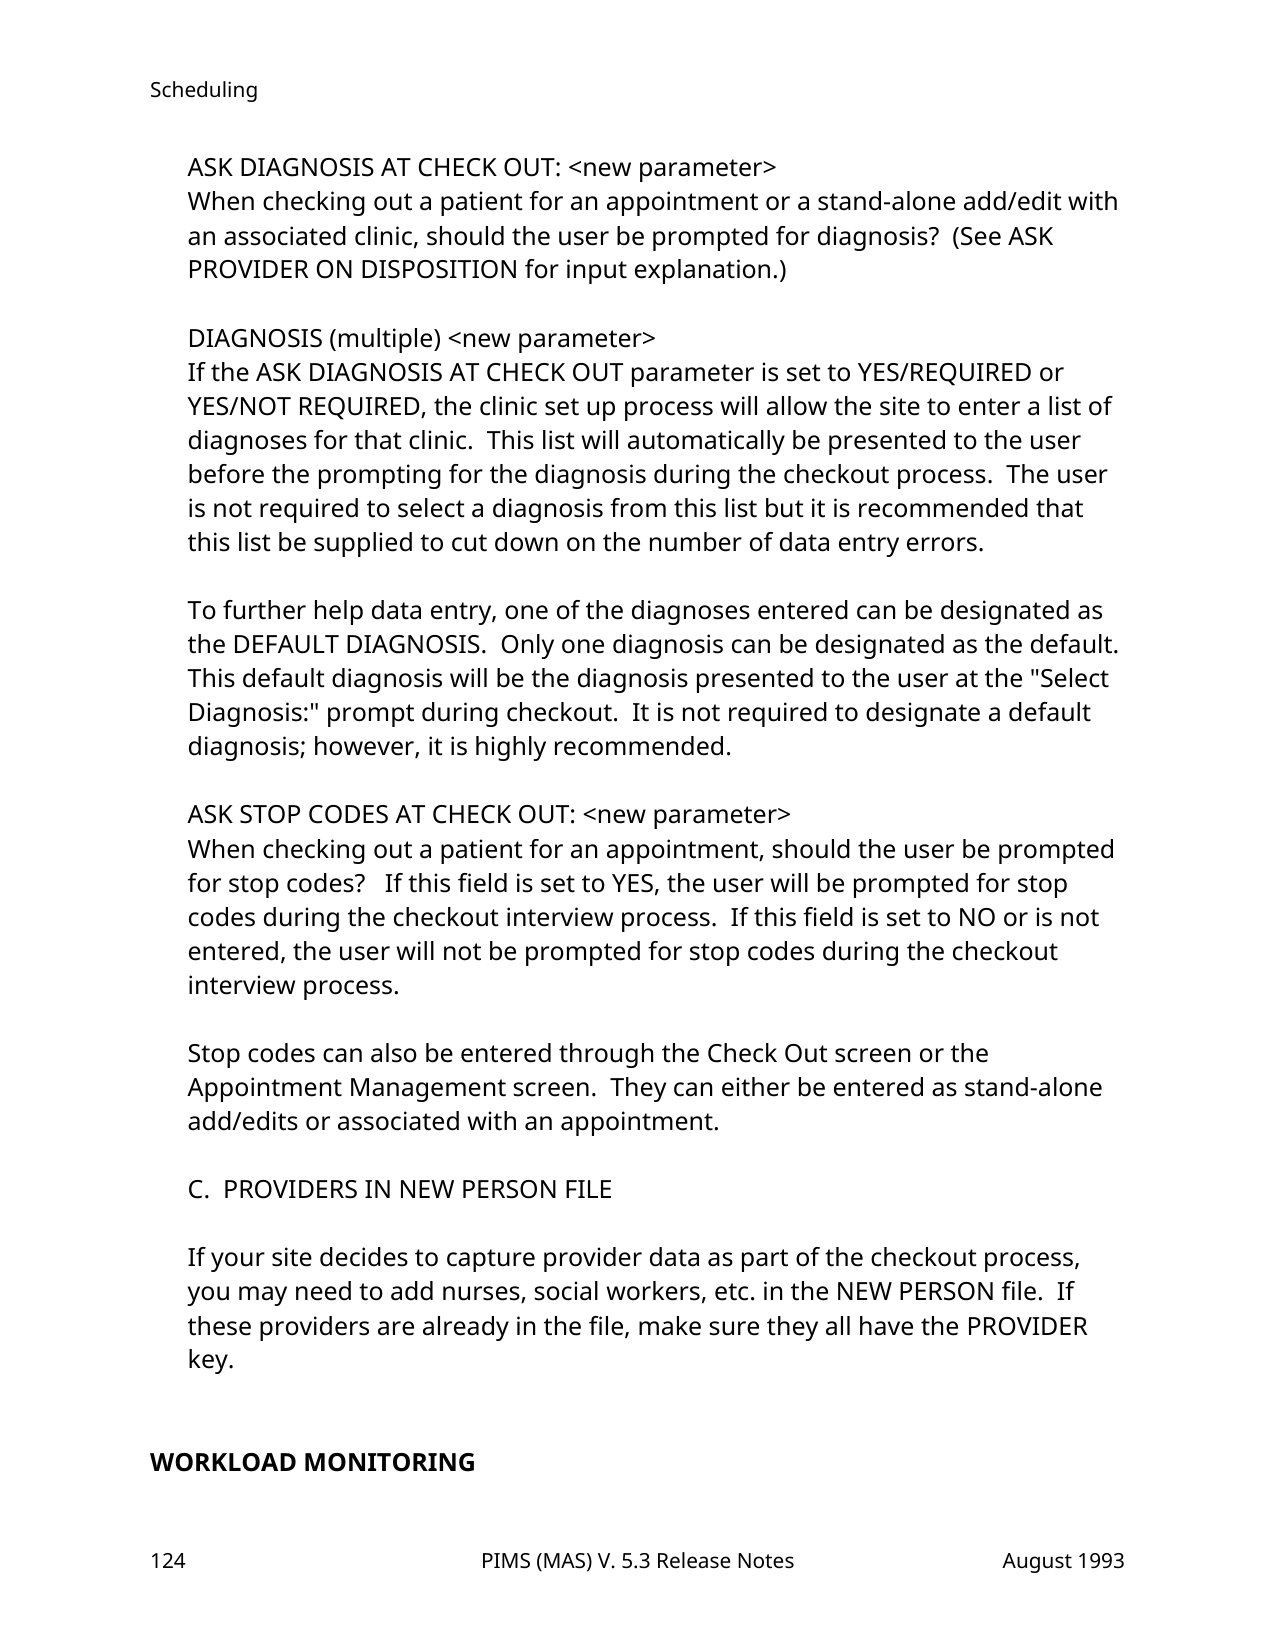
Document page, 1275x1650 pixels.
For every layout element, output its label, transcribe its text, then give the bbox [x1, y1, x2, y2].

text ASK DIAGNOSIS AT CHECK OUT: <new parameter> [187, 150, 1125, 184]
text If your site decides to capture provider data as part of the checkout process, you may need to add nurses, social workers, etc. in the NEW PERSON file. If these providers are already in the file, make sure they all have the Provider key. [187, 1240, 1125, 1376]
text To further help data entry, one of the diagnoses entered can be designated as the DEFAULT DIAGNOSIS. Only one diagnosis can be designated as the default. This default diagnosis will be the diagnosis presented to the user at the "Select Diagnosis:" prompt during checkout. It is not required to designate a default diagnosis; however, it is highly recommended. [187, 593, 1125, 763]
text Stop codes can also be entered through the Check Out screen or the Appointment Management screen. They can either be entered as stand-alone add/edits or associated with an appointment. [187, 1036, 1125, 1138]
text If the ASK DIAGNOSIS AT CHECK OUT parameter is set to YES/REQUIRED or YES/NOT REQUIRED, the clinic set up process will allow the site to enter a list of diagnoses for that clinic. This list will automatically be presented to the user before the prompting for the diagnosis during the checkout process. The user is not required to select a diagnosis from this list but it is recommended that this list be supplied to cut down on the number of data entry errors. [187, 354, 1125, 559]
text When checking out a patient for an appointment or a stand-alone add/edit with an associated clinic, should the user be prompted for diagnosis? (See ASK PROVIDER ON DISPOSITION for input explanation.) [187, 184, 1125, 286]
text workload monitoring [150, 1444, 1125, 1478]
text ASK STOP CODES AT CHECK OUT: <new parameter> [187, 797, 1125, 831]
text DIAGNOSIS (multiple) <new parameter> [187, 320, 1125, 354]
text When checking out a patient for an appointment, should the user be prompted for stop codes? If this field is set to YES, the user will be prompted for stop codes during the checkout interview process. If this field is set to NO or is not entered, the user will not be prompted for stop codes during the checkout interview process. [187, 831, 1125, 1002]
text C. Providers In New Person File [187, 1172, 1125, 1206]
